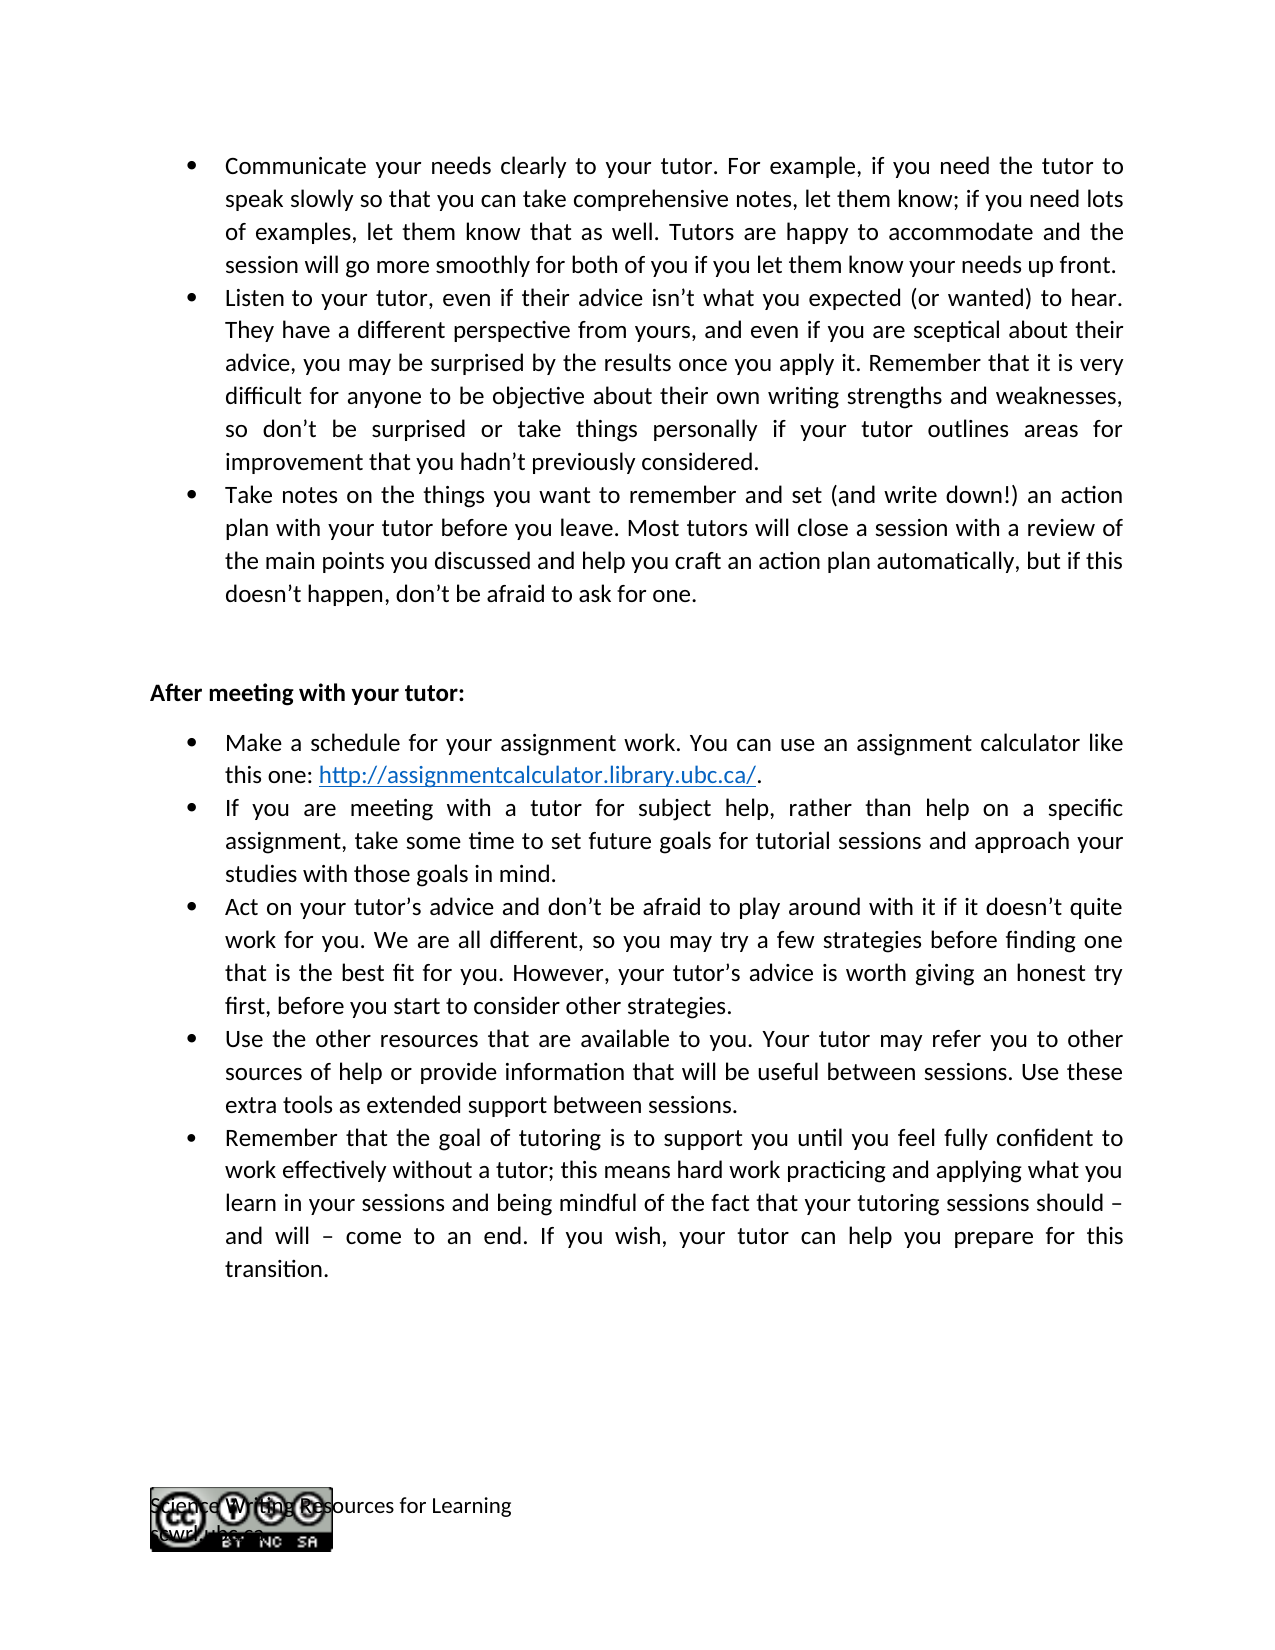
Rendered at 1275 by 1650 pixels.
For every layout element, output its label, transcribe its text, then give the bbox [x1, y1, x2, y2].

list Remember that the goal of tutoring is to support you until you feel fully confident to work effectively without a tutor; this means hard work practicing and applying what you learn in your sessions and being mindful of the fact that your tutoring sessions should – and will – come to an end. If you wish, your tutor can help you prepare for this transition. [187, 1122, 1125, 1284]
list Take notes on the things you want to remember and set (and write down!) an action plan with your tutor before you leave. Most tutors will close a session with a review of the main points you discussed and help you craft an action plan automatically, but if this doesn’t happen, don’t be afraid to ask for one. [187, 479, 1125, 608]
text After meeting with your tutor: [150, 677, 1125, 708]
picture [150, 1487, 333, 1552]
list Act on your tutor’s advice and don’t be afraid to play around with it if it doesn’t quite work for you. We are all different, so you may try a few strategies before finding one that is the best fit for you. However, your tutor’s advice is worth giving an honest try first, before you start to consider other strategies. [187, 891, 1125, 1021]
list Make a schedule for your assignment work. You can use an assignment calculator like this one: http://assignmentcalculator.library.ubc.ca/. [187, 727, 1125, 790]
list If you are meeting with a tutor for subject help, rather than help on a specific assignment, take some time to set future goals for tutorial sessions and approach your studies with those goals in mind. [187, 792, 1125, 889]
list Communicate your needs clearly to your tutor. For example, if you need the tutor to speak slowly so that you can take comprehensive notes, let them know; if you need lots of examples, let them know that as well. Tutors are happy to accommodate and the session will go more smoothly for both of you if you let them know your needs up front. [187, 150, 1125, 279]
list Use the other resources that are available to you. Your tutor may refer you to other sources of help or provide information that will be useful between sessions. Use these extra tools as extended support between sessions. [187, 1023, 1125, 1119]
list Listen to your tutor, even if their advice isn’t what you expected (or wanted) to hear. They have a different perspective from yours, and even if you are sceptical about their advice, you may be surprised by the results once you apply it. Remember that it is very difficult for anyone to be objective about their own writing strengths and weaknesses, so don’t be surprised or take things personally if your tutor outlines areas for improvement that you hadn’t previously considered. [187, 282, 1125, 477]
